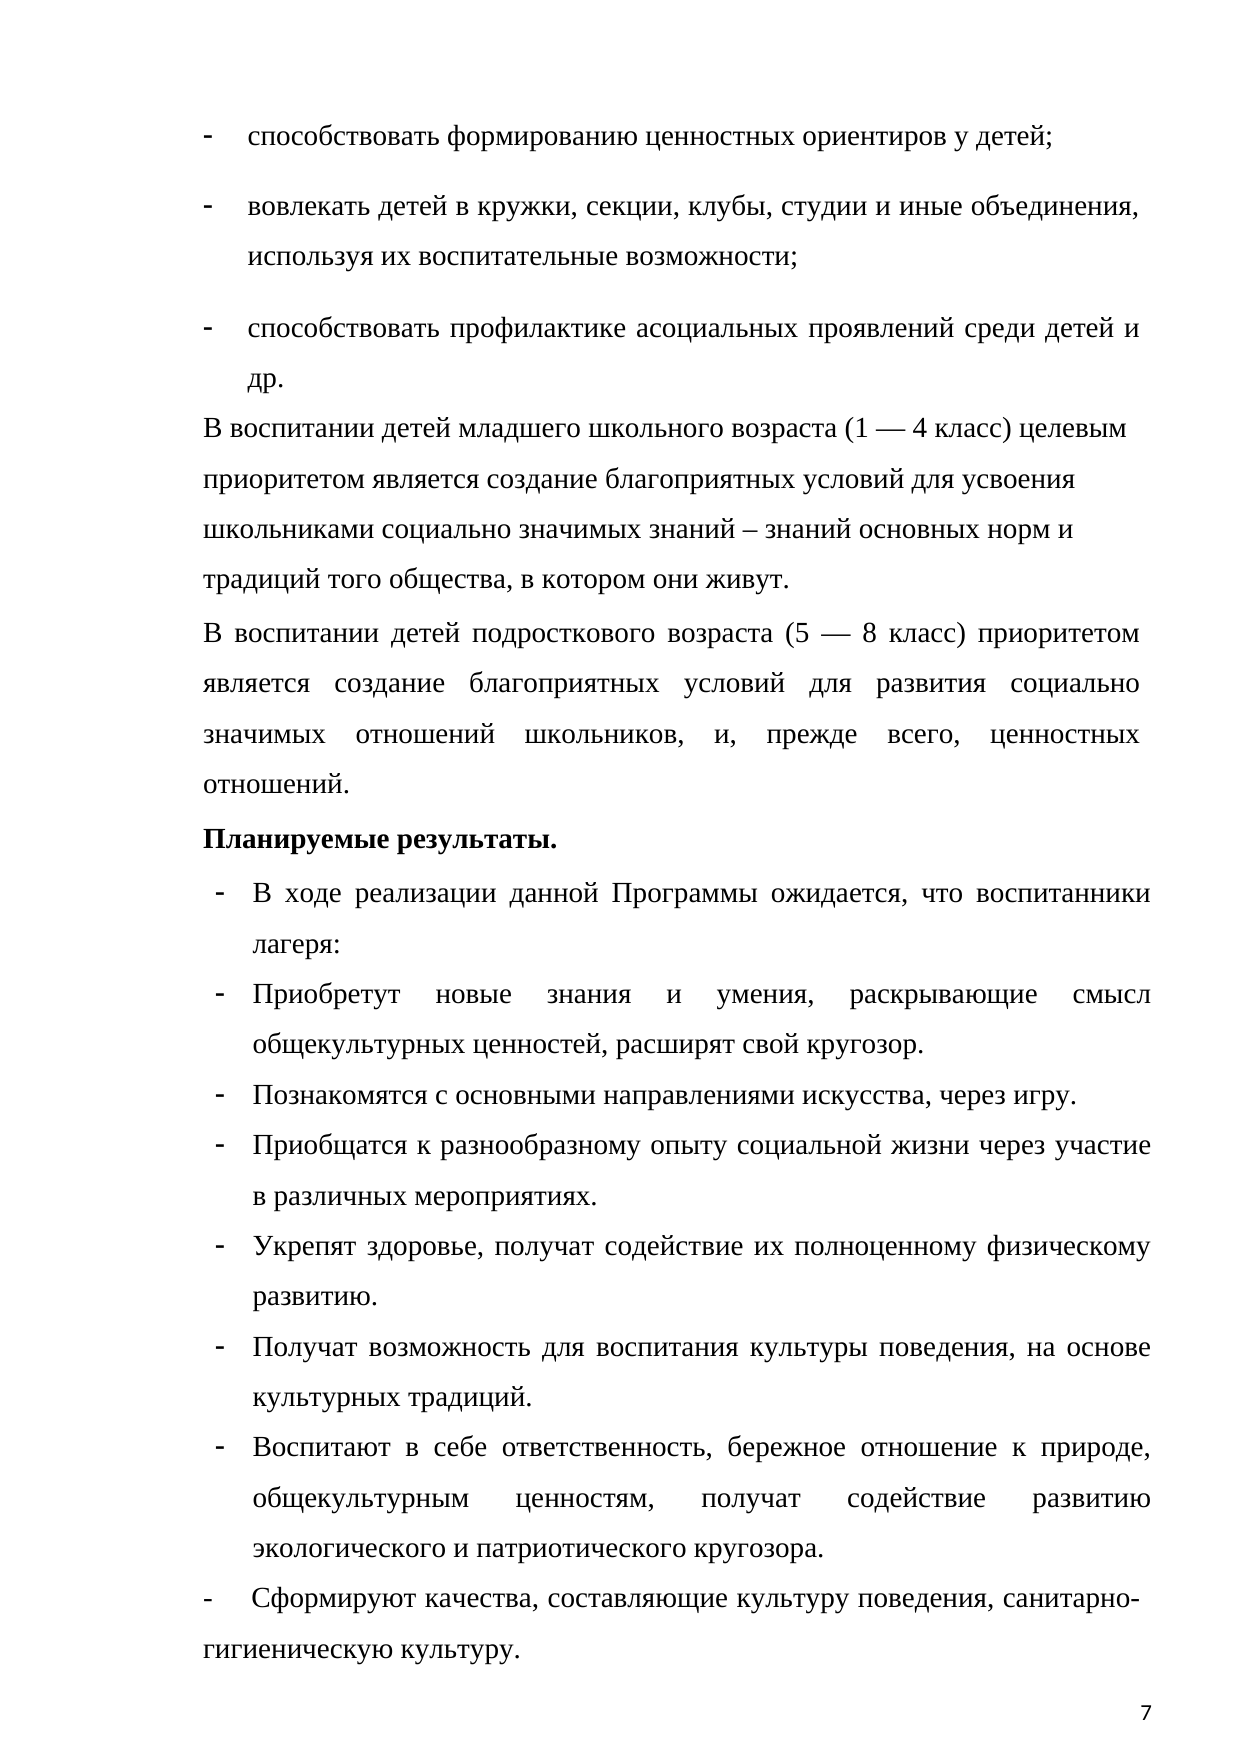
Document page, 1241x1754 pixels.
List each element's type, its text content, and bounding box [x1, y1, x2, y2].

list В ходе реализации данной Программы ожидается, что воспитанники лагеря: [215, 875, 1152, 959]
list Приобщатся к разнообразному опыту социальной жизни через участие в различных мероприятиях. [215, 1127, 1152, 1211]
list В воспитании детей младшего школьного возраста (1 — 4 класс) целевым приоритетом является создание благоприятных условий для усвоения школьниками социально значимых знаний – знаний основных норм и традиций того общества, в котором они живут. [203, 410, 1141, 595]
list В воспитании детей подросткового возраста (5 — 8 класс) приоритетом является создание благоприятных условий для развития социально значимых отношений школьников, и, прежде всего, ценностных отношений. [203, 615, 1141, 799]
list Познакомятся с основными направлениями искусства, через игру. [215, 1077, 1152, 1111]
list способствовать формированию ценностных ориентиров у детей; [203, 118, 1141, 152]
list - Сформируют качества, составляющие культуру поведения, санитарно-гигиеническую культуру. [203, 1581, 1141, 1664]
list Укрепят здоровье, получат содействие их полноценному физическому развитию. [215, 1228, 1152, 1312]
list Планируемые результаты. [203, 821, 1141, 854]
list Получат возможность для воспитания культуры поведения, на основе культурных традиций. [215, 1329, 1152, 1413]
list Воспитают в себе ответственность, бережное отношение к природе, общекультурным ценностям, получат содействие развитию экологического и патриотического кругозора. [215, 1429, 1152, 1564]
list вовлекать детей в кружки, секции, клубы, студии и иные объединения, используя их воспитательные возможности; [203, 188, 1141, 272]
list способствовать профилактике асоциальных проявлений среди детей и др. [203, 310, 1141, 394]
list Приобретут новые знания и умения, раскрывающие смысл общекультурных ценностей, расширят свой кругозор. [215, 976, 1152, 1060]
